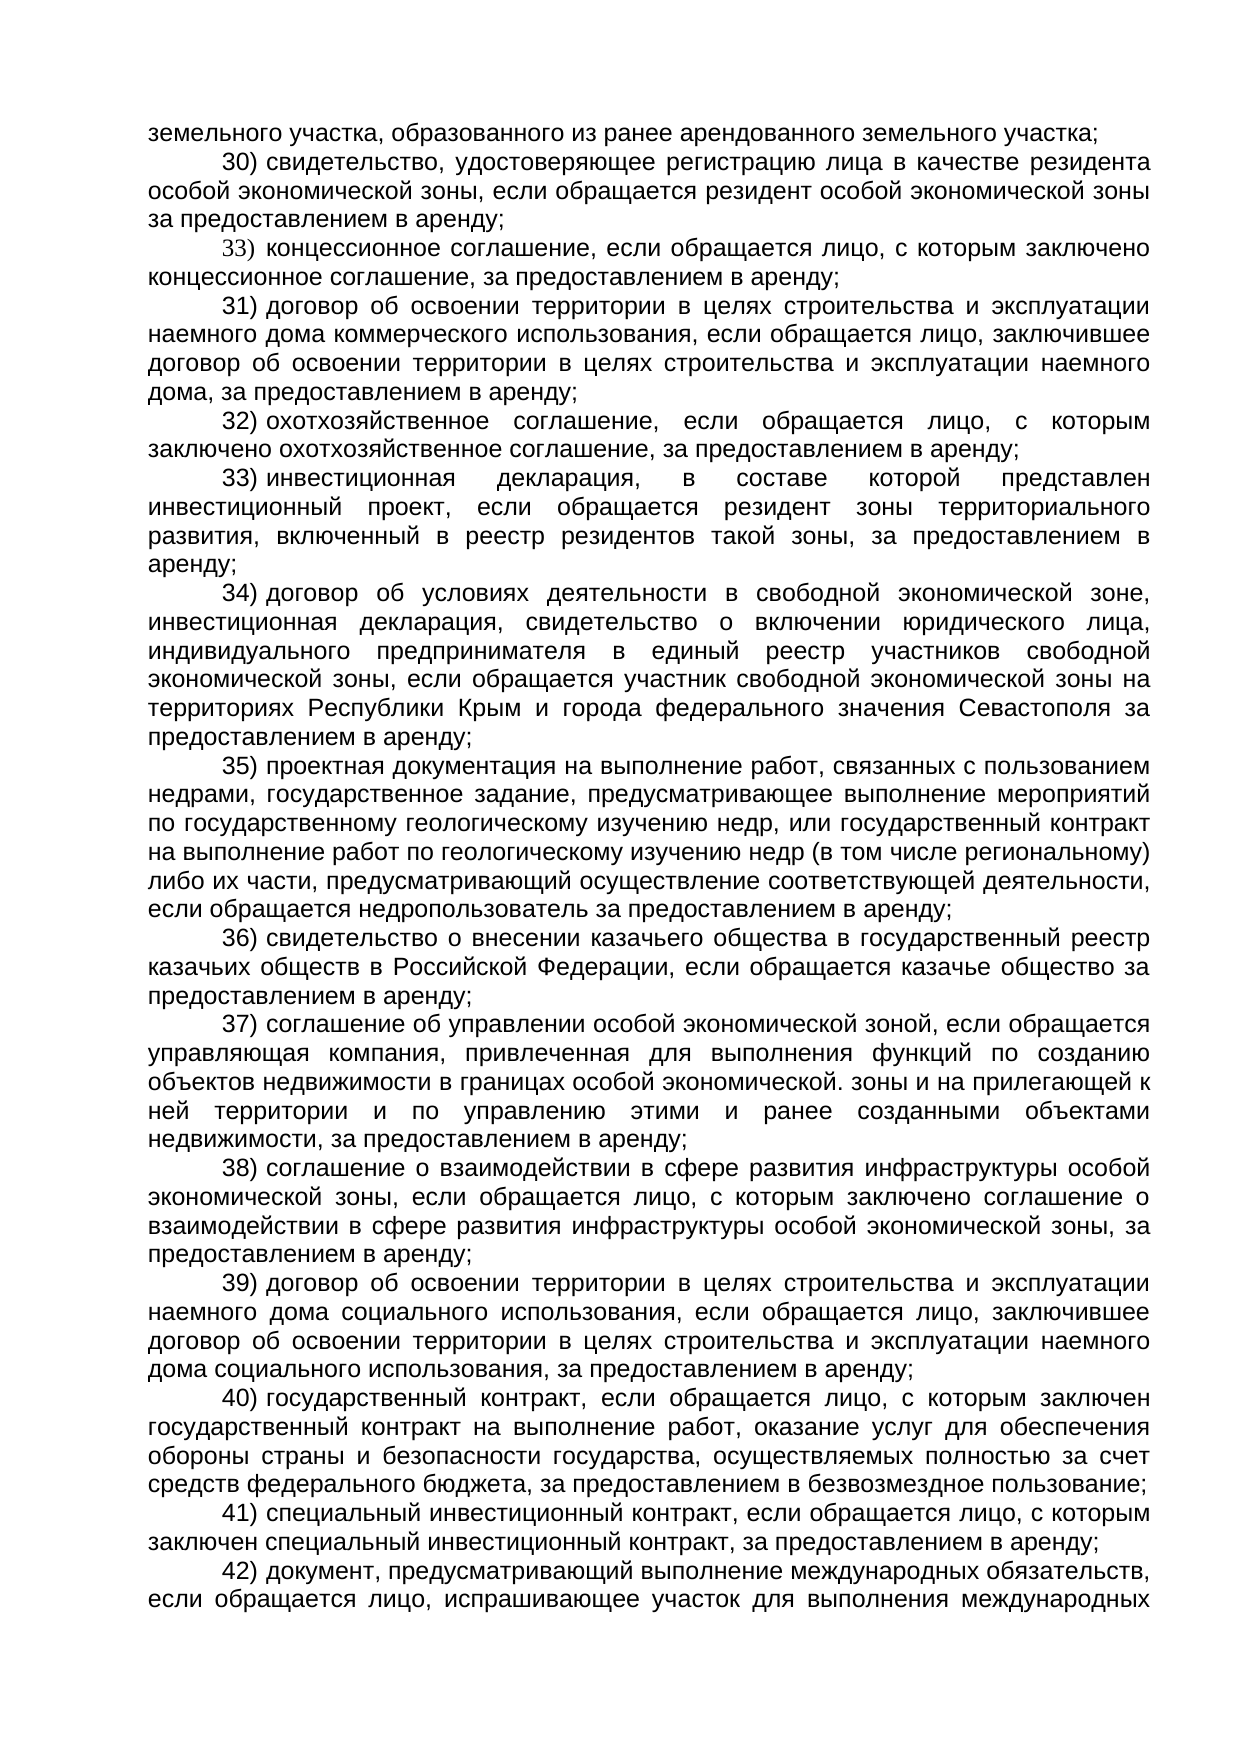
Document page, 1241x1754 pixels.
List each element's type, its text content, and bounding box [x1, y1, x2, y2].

list договор об освоении территории в целях строительства и эксплуатации наемного дома коммерческого использования, если обращается лицо, заключившее договор об освоении территории в целях строительства и эксплуатации наемного дома, за предоставлением в аренду; [148, 291, 1151, 406]
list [148, 1556, 1151, 1613]
list охотхозяйственное соглашение, если обращается лицо, с которым заключено охотхозяйственное соглашение, за предоставлением в аренду; [148, 406, 1151, 463]
list свидетельство, удостоверяющее регистрацию лица в качестве резидента особой экономической зоны, если обращается резидент особой экономической зоны за предоставлением в аренду; [148, 147, 1151, 233]
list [148, 118, 1151, 147]
list государственный контракт, если обращается лицо, с которым заключен государственный контракт на выполнение работ, оказание услуг для обеспечения обороны страны и безопасности государства, осуществляемых полностью за счет средств федерального бюджета, за предоставлением в безвозмездное пользование; [148, 1383, 1151, 1498]
list договор об освоении территории в целях строительства и эксплуатации наемного дома социального использования, если обращается лицо, заключившее договор об освоении территории в целях строительства и эксплуатации наемного дома социального использования, за предоставлением в аренду; [148, 1268, 1151, 1383]
list свидетельство о внесении казачьего общества в государственный реестр казачьих обществ в Российской Федерации, если обращается казачье общество за предоставлением в аренду; [148, 923, 1151, 1009]
list соглашение о взаимодействии в сфере развития инфраструктуры особой экономической зоны, если обращается лицо, с которым заключено соглашение о взаимодействии в сфере развития инфраструктуры особой экономической зоны, за предоставлением в аренду; [148, 1153, 1151, 1268]
list специальный инвестиционный контракт, если обращается лицо, с которым заключен специальный инвестиционный контракт, за предоставлением в аренду; [148, 1498, 1151, 1556]
list концессионное соглашение, если обращается лицо, с которым заключено концессионное соглашение, за предоставлением в аренду; [148, 233, 1151, 291]
list проектная документация на выполнение работ, связанных с пользованием недрами, государственное задание, предусматривающее выполнение мероприятий по государственному геологическому изучению недр, или государственный контракт на выполнение работ по геологическому изучению недр (в том числе региональному) либо их части, предусматривающий осуществление соответствующей деятельности, если обращается недропользователь за предоставлением в аренду; [148, 751, 1151, 923]
list соглашение об управлении особой экономической зоной, если обращается управляющая компания, привлеченная для выполнения функций по созданию объектов недвижимости в границах особой экономической. зоны и на прилегающей к ней территории и по управлению этими и ранее созданными объектами недвижимости, за предоставлением в аренду; [148, 1009, 1151, 1153]
list инвестиционная декларация, в составе которой представлен инвестиционный проект, если обращается резидент зоны территориального развития, включенный в реестр резидентов такой зоны, за предоставлением в аренду; [148, 463, 1151, 578]
list договор об условиях деятельности в свободной экономической зоне, инвестиционная декларация, свидетельство о включении юридического лица, индивидуального предпринимателя в единый реестр участников свободной экономической зоны, если обращается участник свободной экономической зоны на территориях Республики Крым и города федерального значения Севастополя за предоставлением в аренду; [148, 578, 1151, 751]
